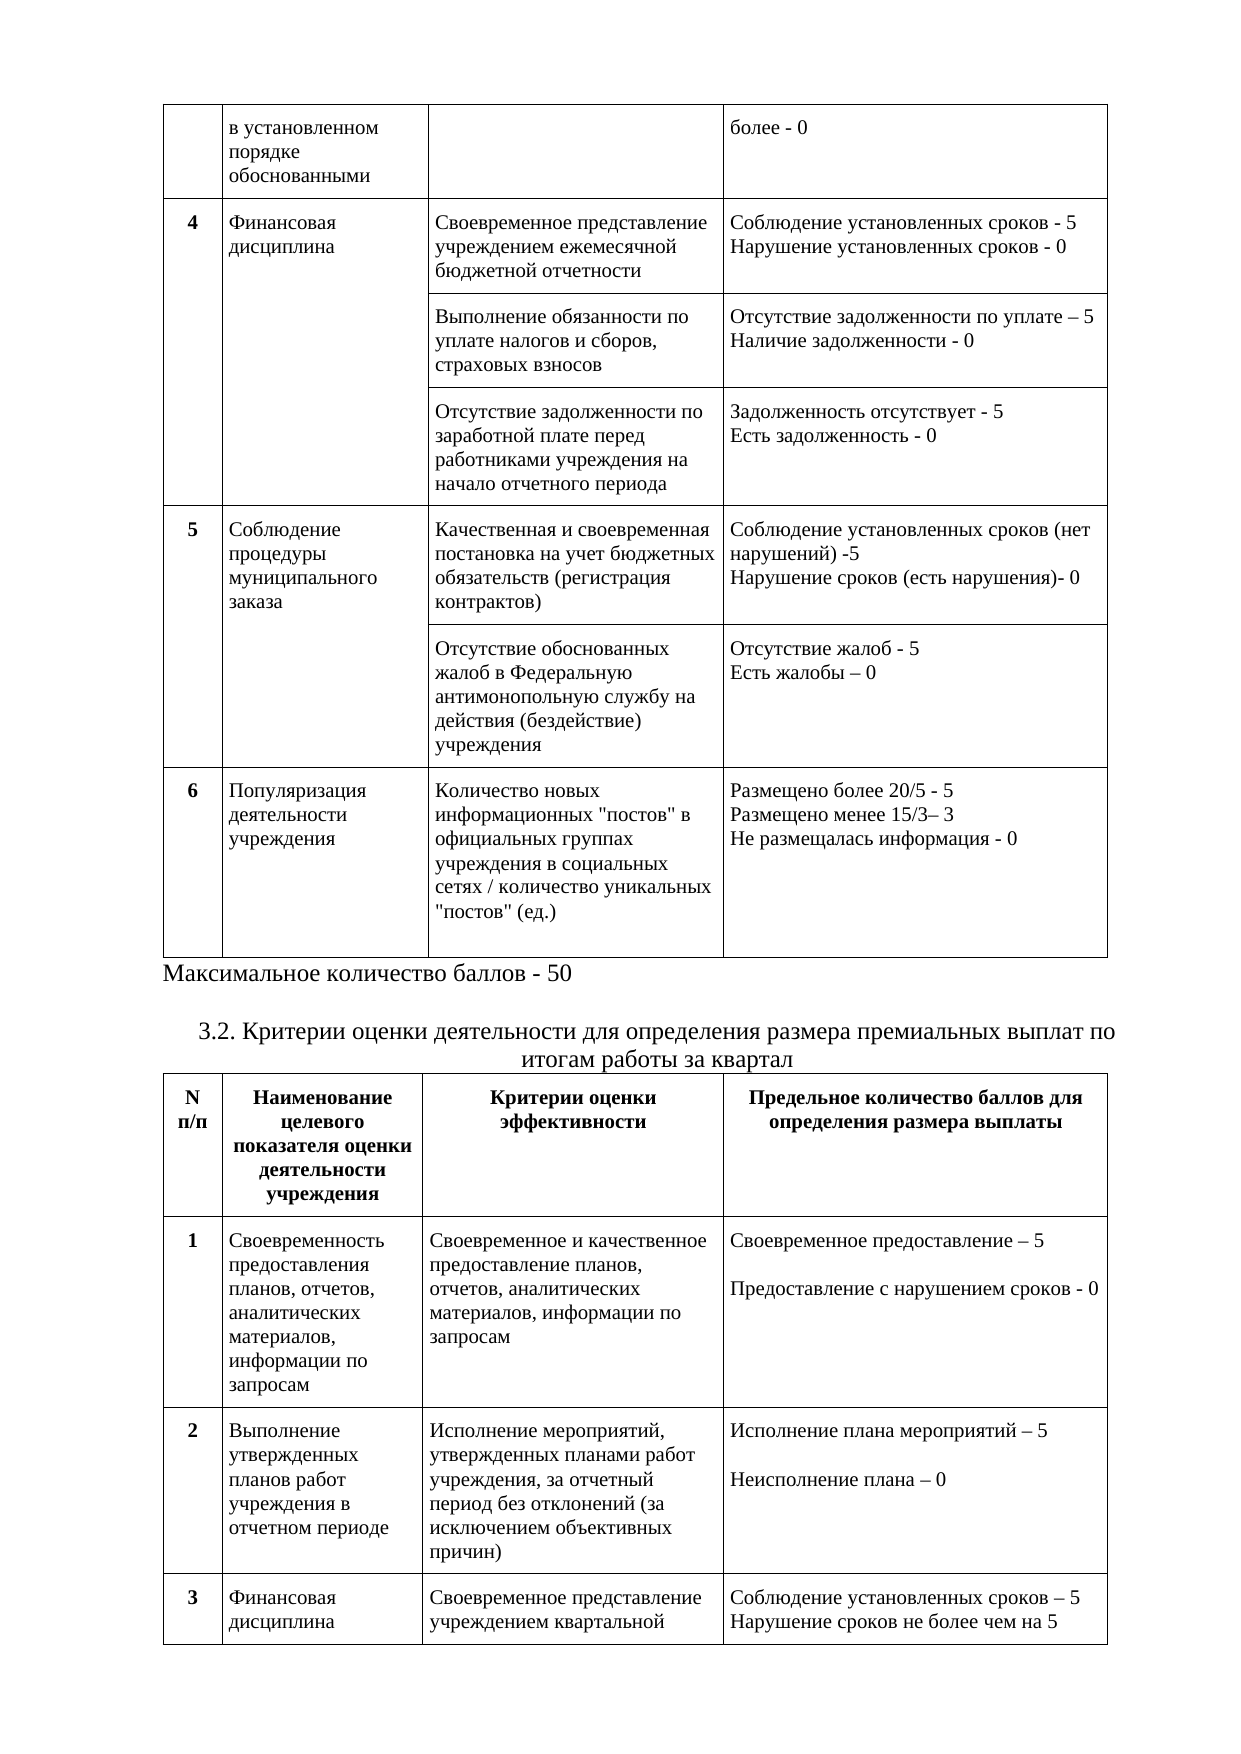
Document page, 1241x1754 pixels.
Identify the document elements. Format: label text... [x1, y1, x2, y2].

table_cell Отсутствие жалоб - 5 Есть жалобы – 0 [724, 625, 1107, 767]
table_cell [223, 105, 428, 198]
table_cell Соблюдение установленных сроков - 5 Нарушение установленных сроков - 0 [724, 199, 1107, 292]
table_header N п/п [164, 1074, 222, 1216]
table_cell Исполнение плана мероприятий – 5 Неисполнение плана – 0 [724, 1408, 1107, 1573]
table_cell Своевременность предоставления планов, отчетов, аналитических материалов, информации по запросам [223, 1217, 422, 1407]
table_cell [223, 1574, 422, 1644]
table_cell Исполнение мероприятий, утвержденных планами работ учреждения, за отчетный период без отклонений (за исключением объективных причин) [423, 1408, 723, 1573]
table_cell Своевременное и качественное предоставление планов, отчетов, аналитических материалов, информации по запросам [423, 1217, 723, 1407]
text Максимальное количество баллов - 50 [162, 958, 1152, 987]
table_cell Финансовая дисциплина [223, 199, 428, 505]
table_cell Выполнение обязанности по уплате налогов и сборов, страховых взносов [429, 294, 723, 387]
table_cell Своевременное представление учреждением ежемесячной бюджетной отчетности [429, 199, 723, 292]
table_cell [423, 1574, 723, 1644]
table_cell Популяризация деятельности учреждения [223, 768, 428, 957]
table_cell 4 [164, 199, 222, 505]
table_cell Отсутствие задолженности по заработной плате перед работниками учреждения на начало отчетного периода [429, 388, 723, 505]
table_cell Отсутствие задолженности по уплате – 5 Наличие задолженности - 0 [724, 294, 1107, 387]
table_header Наименование целевого показателя оценки деятельности учреждения [223, 1074, 422, 1216]
table_header Предельное количество баллов для определения размера выплаты [724, 1074, 1107, 1216]
table_cell Размещено более 20/5 - 5 Размещено менее 15/3– 3 Не размещалась информация - 0 [724, 768, 1107, 957]
table_cell 5 [164, 506, 222, 767]
table_cell Отсутствие обоснованных жалоб в Федеральную антимонопольную службу на действия (бездействие) учреждения [429, 625, 723, 767]
text 3.2. Критерии оценки деятельности для определения размера премиальных выплат по итогам работы за квартал [162, 1016, 1152, 1073]
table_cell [724, 1574, 1107, 1644]
table_header Критерии оценки эффективности [423, 1074, 723, 1216]
table_cell Задолженность отсутствует - 5 Есть задолженность - 0 [724, 388, 1107, 505]
table_cell 2 [164, 1408, 222, 1573]
table_cell 3 [164, 105, 222, 198]
table_cell Своевременное предоставление – 5 Предоставление с нарушением сроков - 0 [724, 1217, 1107, 1407]
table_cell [429, 105, 723, 198]
table_cell Выполнение утвержденных планов работ учреждения в отчетном периоде [223, 1408, 422, 1573]
table_cell Качественная и своевременная постановка на учет бюджетных обязательств (регистрация контрактов) [429, 506, 723, 624]
table_cell 1 [164, 1217, 222, 1407]
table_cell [724, 105, 1107, 198]
table_cell Соблюдение процедуры муниципального заказа [223, 506, 428, 767]
table_cell Количество новых информационных "постов" в официальных группах учреждения в социальных сетях / количество уникальных "постов" (ед.) [429, 768, 723, 957]
table_cell 6 [164, 768, 222, 957]
table_cell Соблюдение установленных сроков (нет нарушений) -5 Нарушение сроков (есть нарушения)- 0 [724, 506, 1107, 624]
table_cell 3 [164, 1574, 222, 1644]
